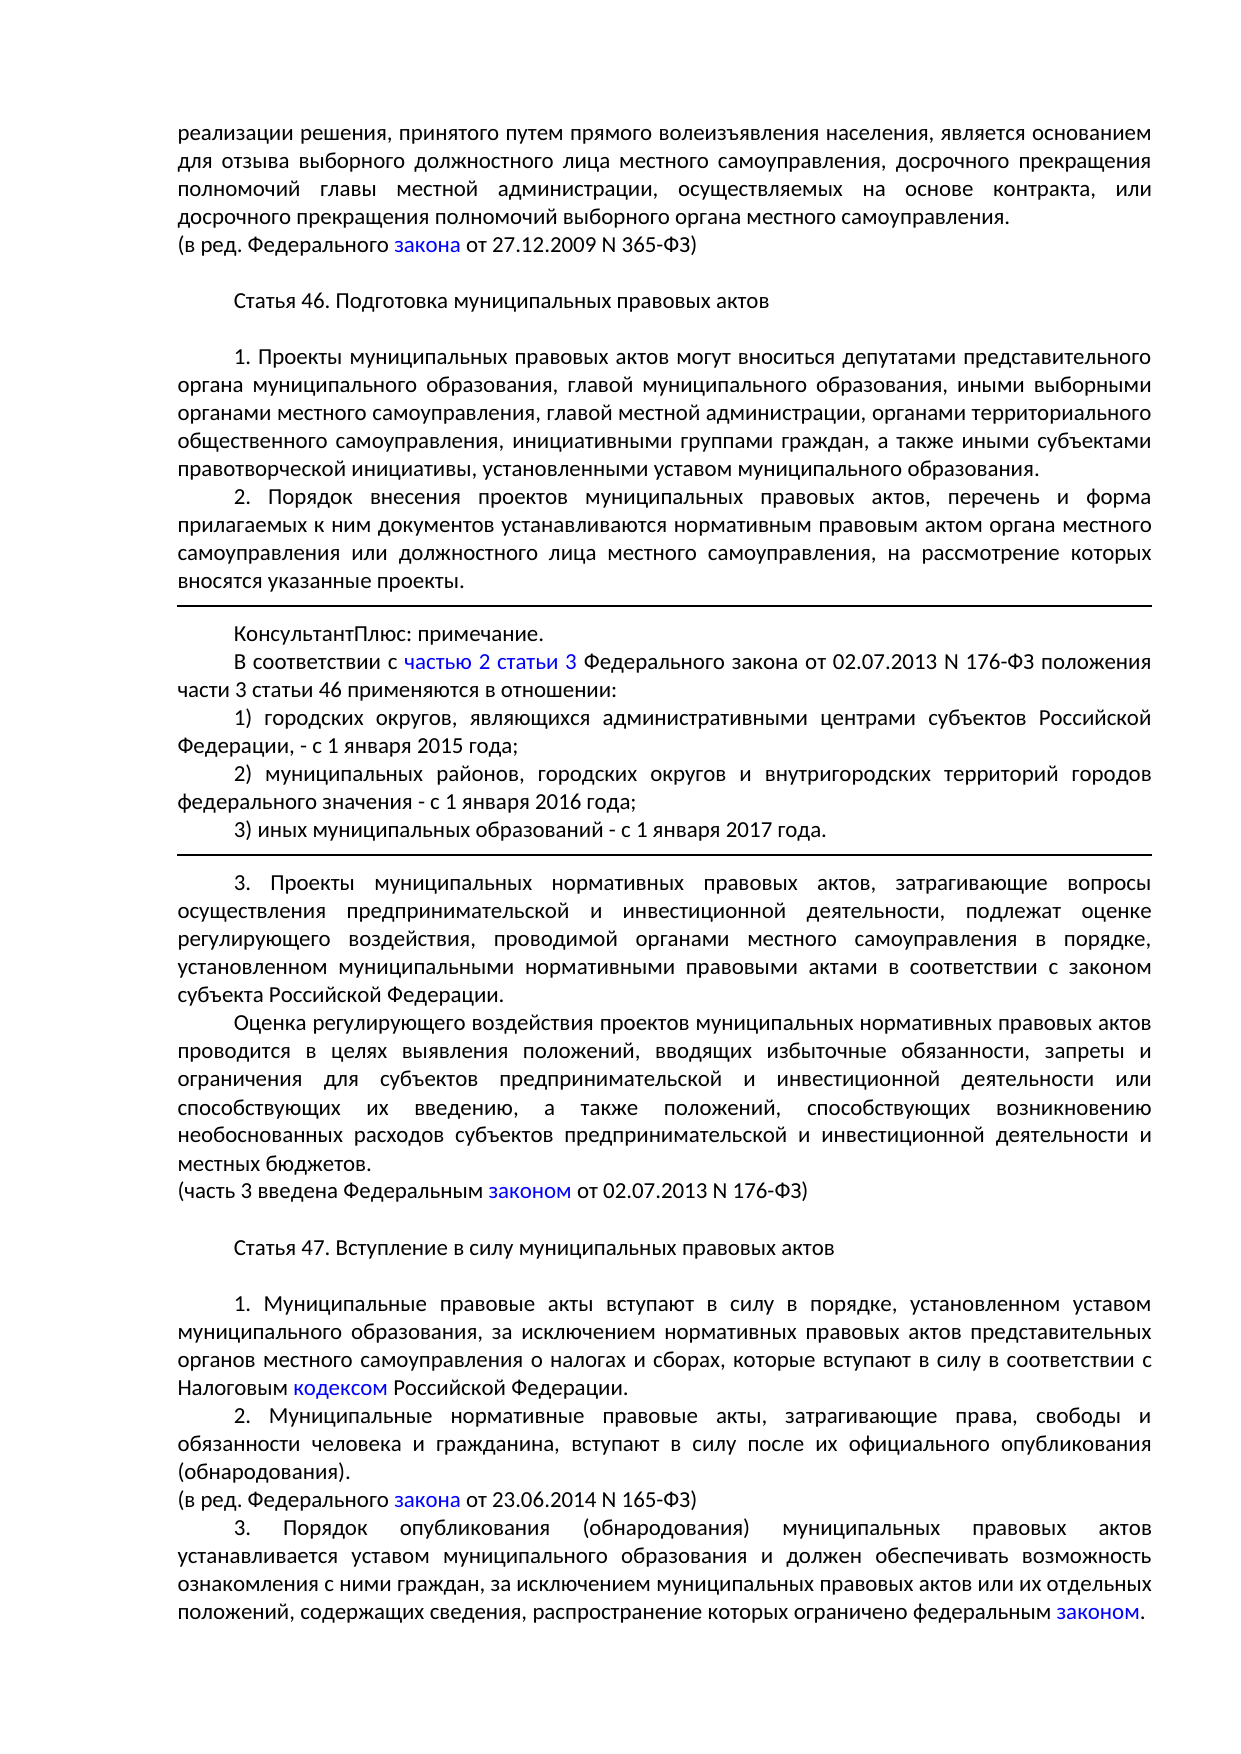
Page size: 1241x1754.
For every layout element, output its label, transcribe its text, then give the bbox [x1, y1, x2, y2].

text 2. Муниципальные нормативные правовые акты, затрагивающие права, свободы и обязанности человека и гражданина, вступают в силу после их официального опубликования (обнародования). [177, 1401, 1152, 1485]
text 1. Проекты муниципальных правовых актов могут вноситься депутатами представительного органа муниципального образования, главой муниципального образования, иными выборными органами местного самоуправления, главой местной администрации, органами территориального общественного самоуправления, инициативными группами граждан, а также иными субъектами правотворческой инициативы, установленными уставом муниципального образования. [177, 342, 1152, 482]
text 3. Проекты муниципальных нормативных правовых актов, затрагивающие вопросы осуществления предпринимательской и инвестиционной деятельности, подлежат оценке регулирующего воздействия, проводимой органами местного самоуправления в порядке, установленном муниципальными нормативными правовыми актами в соответствии с законом субъекта Российской Федерации. [177, 868, 1152, 1008]
text Статья 47. Вступление в силу муниципальных правовых актов [177, 1233, 1152, 1261]
text В соответствии с частью 2 статьи 3 Федерального закона от 02.07.2013 N 176-ФЗ положения части 3 статьи 46 применяются в отношении: [177, 647, 1152, 703]
text 2) муниципальных районов, городских округов и внутригородских территорий городов федерального значения - с 1 января 2016 года; [177, 759, 1152, 816]
text 3) иных муниципальных образований - с 1 января 2017 года. [177, 816, 1152, 843]
text (часть 3 введена Федеральным законом от 02.07.2013 N 176-ФЗ) [177, 1177, 1152, 1205]
text 3. Порядок опубликования (обнародования) муниципальных правовых актов устанавливается уставом муниципального образования и должен обеспечивать возможность ознакомления с ними граждан, за исключением муниципальных правовых актов или их отдельных положений, содержащих сведения, распространение которых ограничено федеральным законом. [177, 1513, 1152, 1625]
text 1) городских округов, являющихся административными центрами субъектов Российской Федерации, - с 1 января 2015 года; [177, 703, 1152, 759]
text 2. Порядок внесения проектов муниципальных правовых актов, перечень и форма прилагаемых к ним документов устанавливаются нормативным правовым актом органа местного самоуправления или должностного лица местного самоуправления, на рассмотрение которых вносятся указанные проекты. [177, 482, 1152, 594]
text Оценка регулирующего воздействия проектов муниципальных нормативных правовых актов проводится в целях выявления положений, вводящих избыточные обязанности, запреты и ограничения для субъектов предпринимательской и инвестиционной деятельности или способствующих их введению, а также положений, способствующих возникновению необоснованных расходов субъектов предпринимательской и инвестиционной деятельности и местных бюджетов. [177, 1008, 1152, 1177]
text (в ред. Федерального закона от 23.06.2014 N 165-ФЗ) [177, 1485, 1152, 1513]
text Статья 46. Подготовка муниципальных правовых актов [177, 286, 1152, 314]
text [177, 118, 1152, 230]
text КонсультантПлюс: примечание. [177, 619, 1152, 647]
text (в ред. Федерального закона от 27.12.2009 N 365-ФЗ) [177, 230, 1152, 258]
text 1. Муниципальные правовые акты вступают в силу в порядке, установленном уставом муниципального образования, за исключением нормативных правовых актов представительных органов местного самоуправления о налогах и сборах, которые вступают в силу в соответствии с Налоговым кодексом Российской Федерации. [177, 1289, 1152, 1401]
